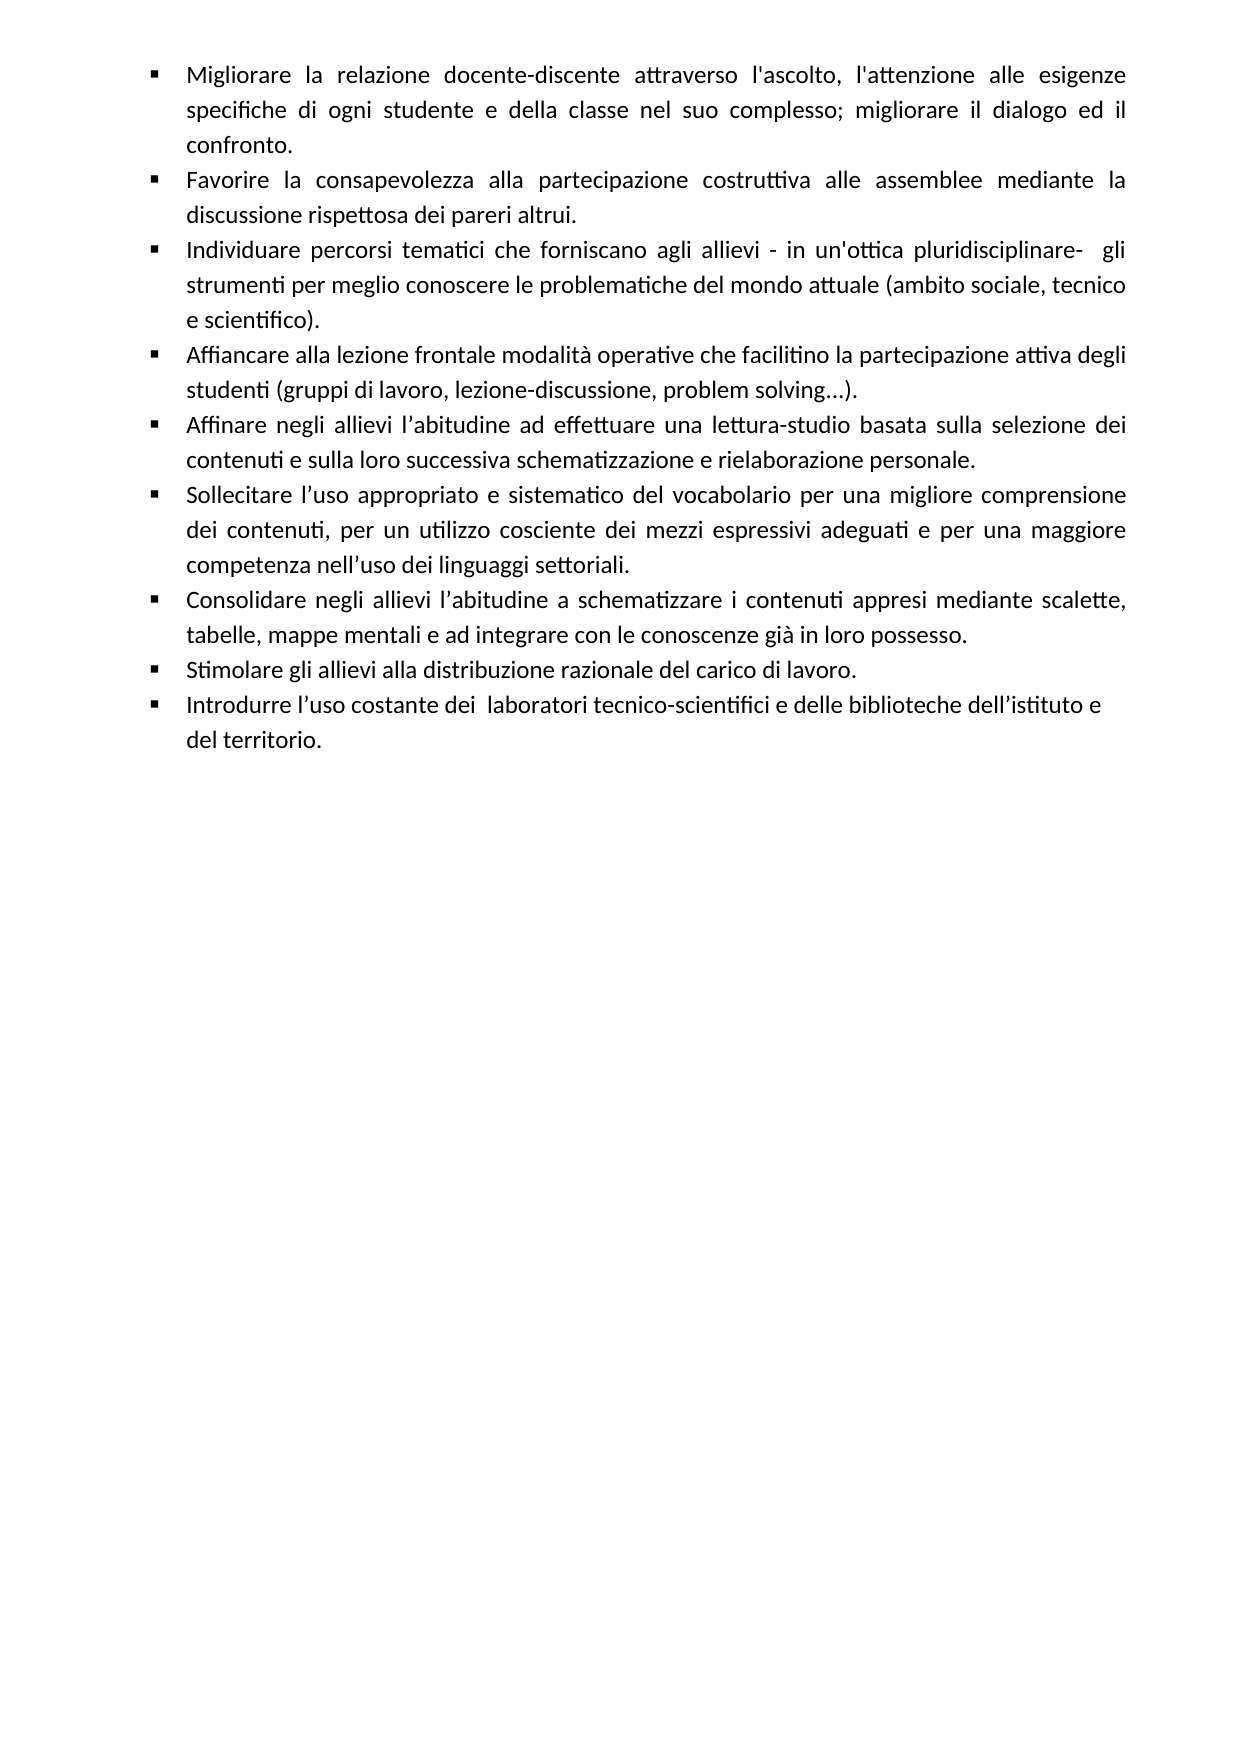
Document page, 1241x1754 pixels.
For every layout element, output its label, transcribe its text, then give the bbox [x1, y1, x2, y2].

list Affiancare alla lezione frontale modalità operative che facilitino la partecipazione attiva degli studenti (gruppi di lavoro, lezione-discussione, problem solving...). [148, 339, 1128, 404]
list Favorire la consapevolezza alla partecipazione costruttiva alle assemblee mediante la discussione rispettosa dei pareri altrui. [148, 164, 1128, 229]
list Consolidare negli allievi l’abitudine a schematizzare i contenuti appresi mediante scalette, tabelle, mappe mentali e ad integrare con le conoscenze già in loro possesso. [148, 584, 1128, 649]
list Individuare percorsi tematici che forniscano agli allievi - in un'ottica pluridisciplinare- gli strumenti per meglio conoscere le problematiche del mondo attuale (ambito sociale, tecnico e scientifico). [148, 234, 1128, 334]
list Sollecitare l’uso appropriato e sistematico del vocabolario per una migliore comprensione dei contenuti, per un utilizzo cosciente dei mezzi espressivi adeguati e per una maggiore competenza nell’uso dei linguaggi settoriali. [148, 479, 1128, 579]
list Affinare negli allievi l’abitudine ad effettuare una lettura-studio basata sulla selezione dei contenuti e sulla loro successiva schematizzazione e rielaborazione personale. [148, 409, 1128, 474]
list Introdurre l’uso costante dei laboratori tecnico-scientifici e delle biblioteche dell’istituto e del territorio. [148, 689, 1128, 754]
list Migliorare la relazione docente-discente attraverso l'ascolto, l'attenzione alle esigenze specifiche di ogni studente e della classe nel suo complesso; migliorare il dialogo ed il confronto. [148, 59, 1128, 159]
list Stimolare gli allievi alla distribuzione razionale del carico di lavoro. [148, 654, 1128, 684]
